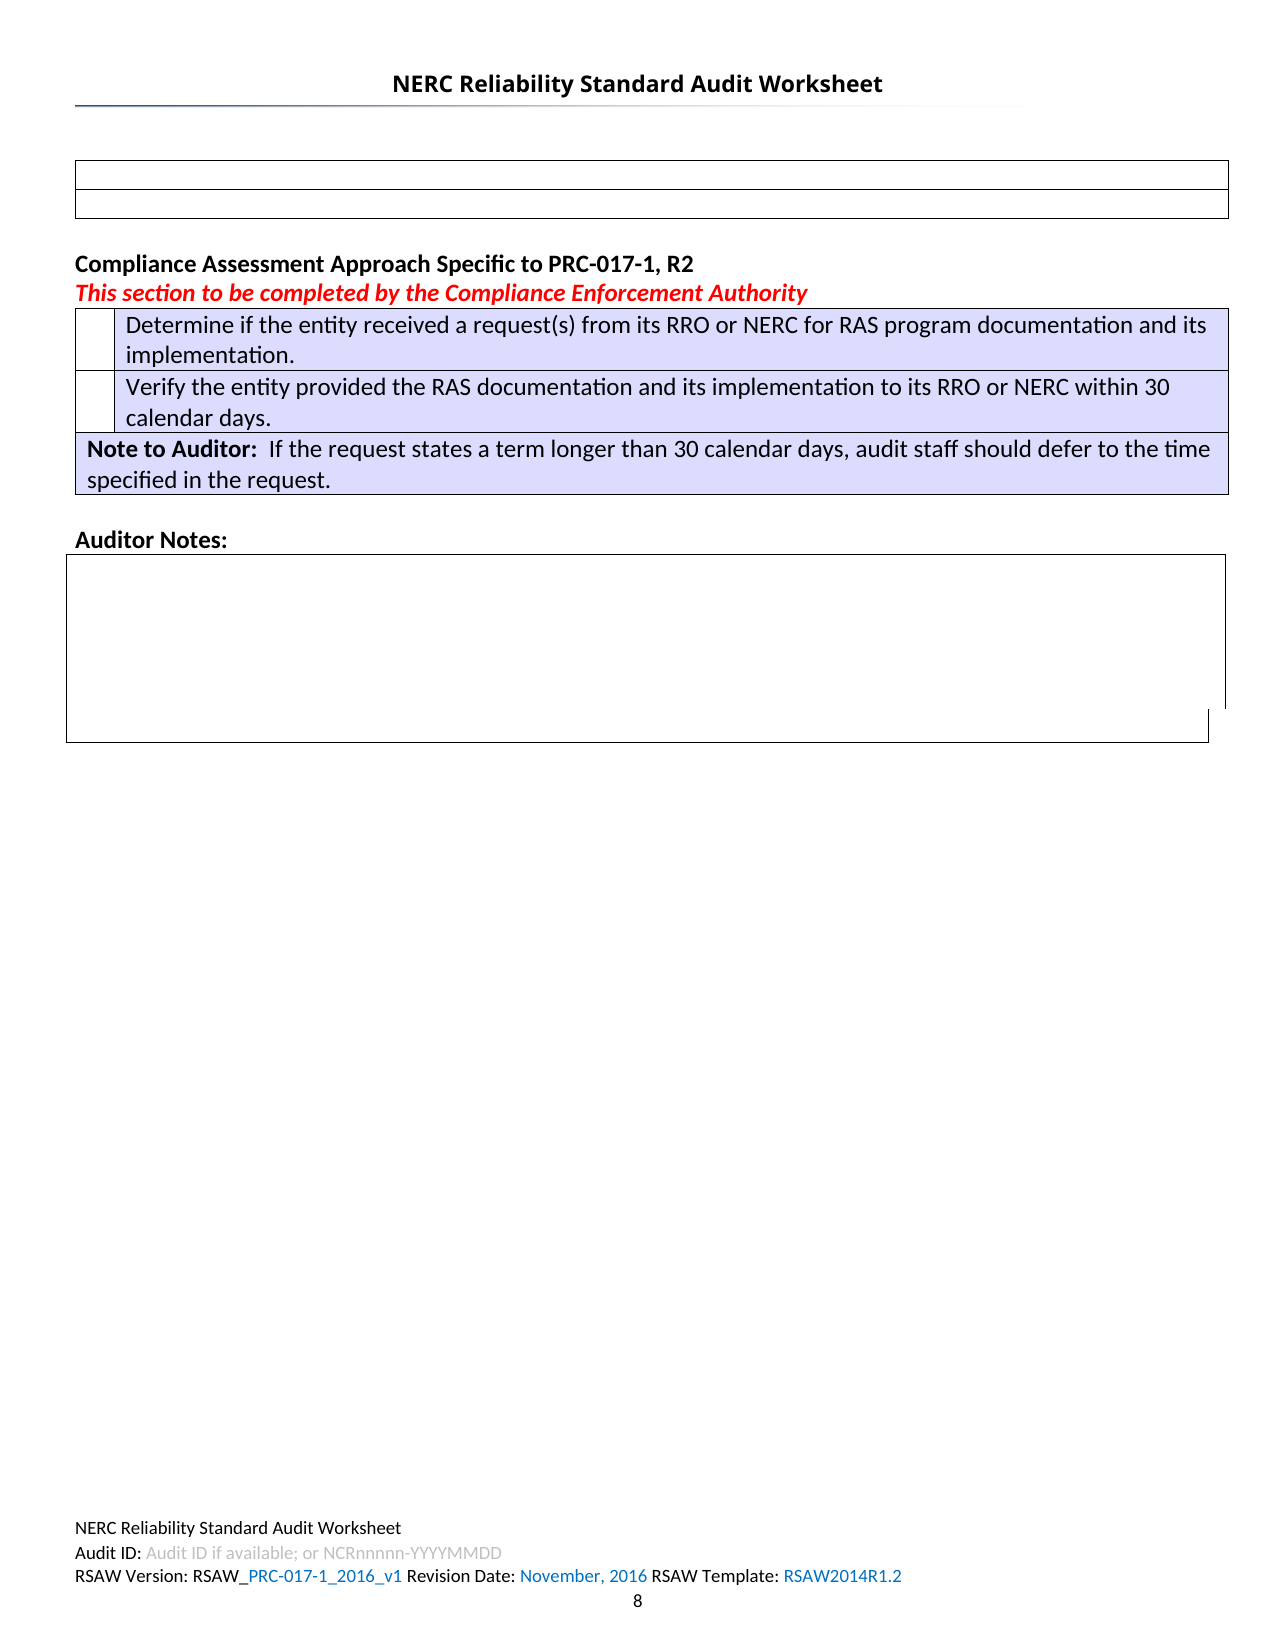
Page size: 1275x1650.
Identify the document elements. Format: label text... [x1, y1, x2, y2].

table_cell [76, 161, 1228, 189]
text Auditor Notes: [75, 526, 1200, 554]
text This section to be completed by the Compliance Enforcement Authority [75, 278, 1200, 308]
table_cell [76, 371, 114, 432]
text Compliance Assessment Approach Specific to PRC-017-1, R2 [75, 250, 1200, 278]
picture [75, 105, 1052, 114]
table_cell Verify the entity provided the RAS documentation and its implementation to its RRO or NERC within 30 calendar days. [115, 371, 1228, 432]
table_cell Note to Auditor: If the request states a term longer than 30 calendar days, audit staff should defer to the time specified in the request. [76, 433, 1228, 494]
table_header [76, 309, 114, 370]
table_header Determine if the entity received a request(s) from its RRO or NERC for RAS program documentation and its implementation. [115, 309, 1228, 370]
table_cell [76, 190, 1228, 218]
